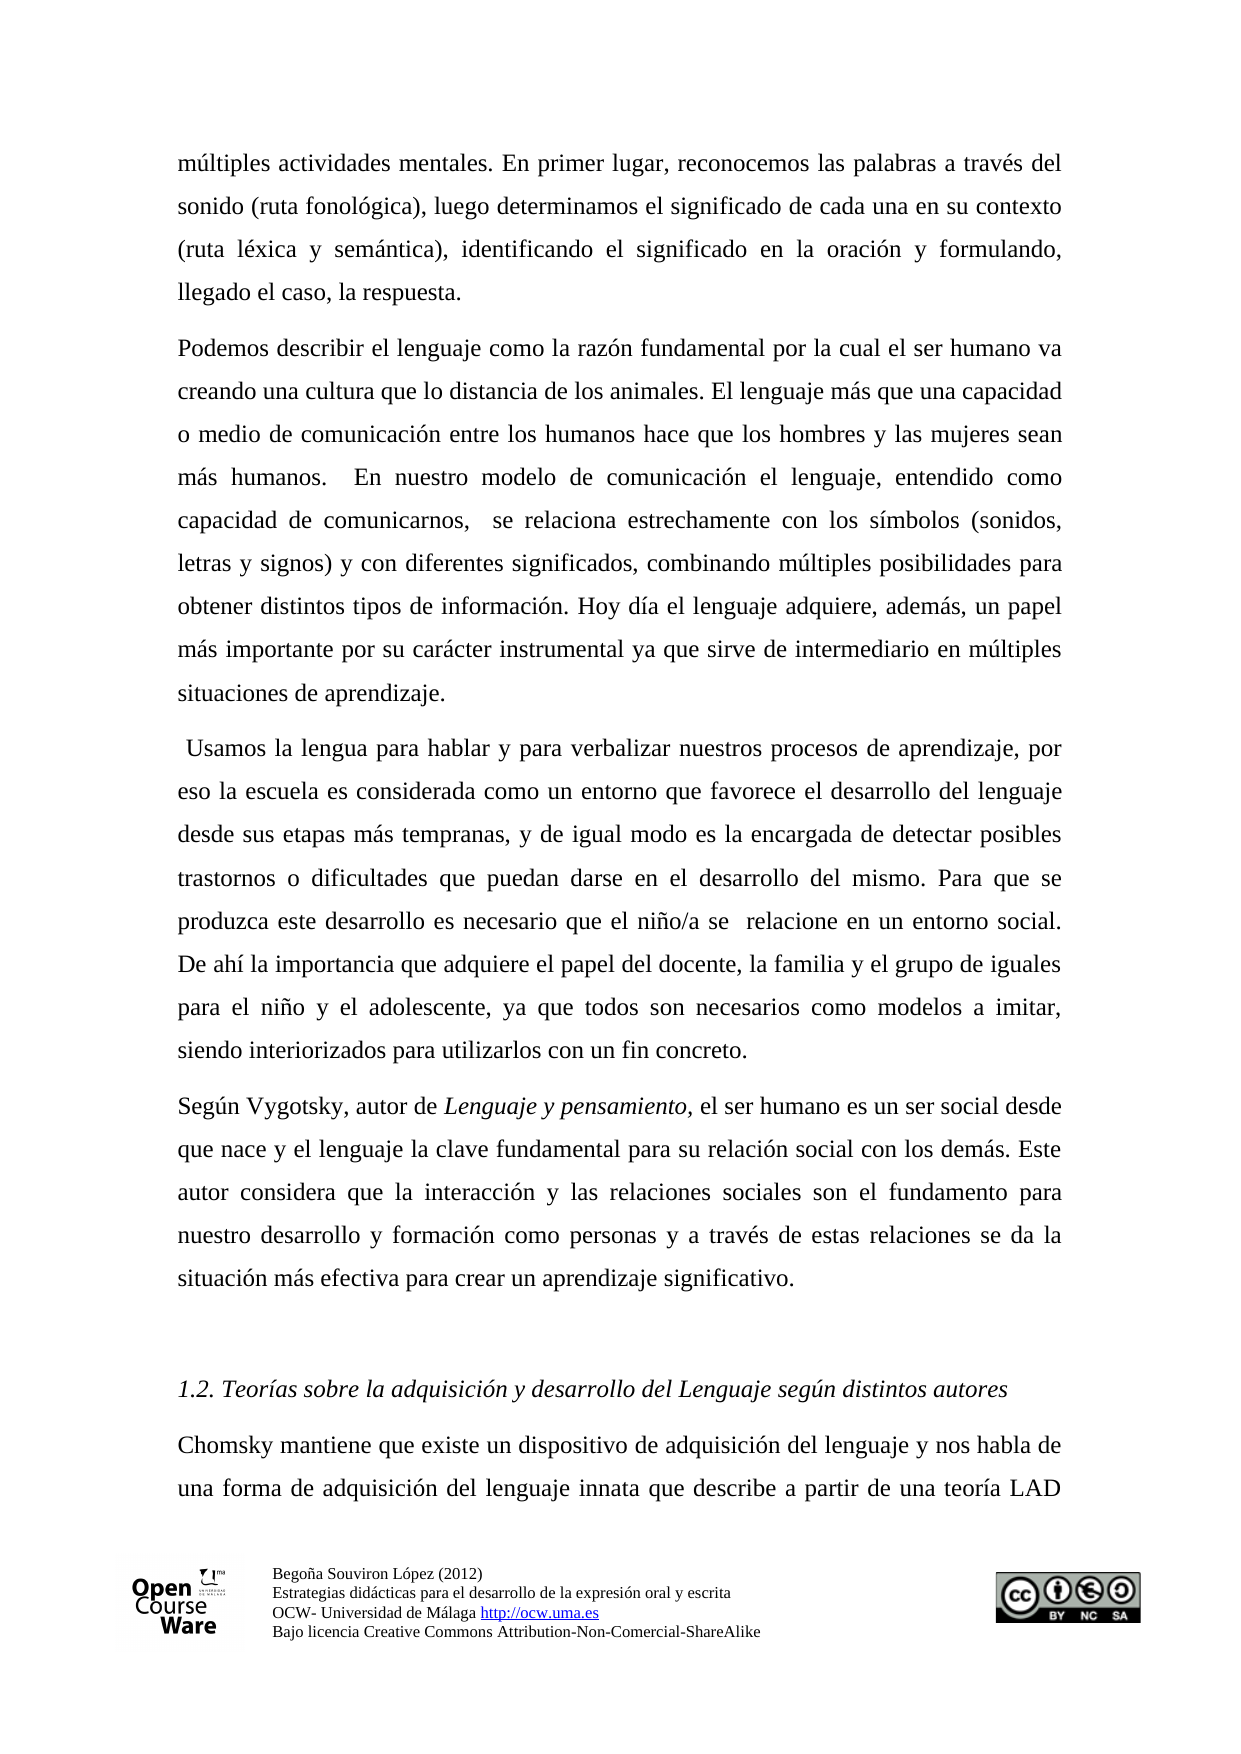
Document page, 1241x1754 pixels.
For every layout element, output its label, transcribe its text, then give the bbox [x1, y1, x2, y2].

text Podemos describir el lenguaje como la razón fundamental por la cual el ser humano va creando una cultura que lo distancia de los animales. El lenguaje más que una capacidad o medio de comunicación entre los humanos hace que los hombres y las mujeres sean más humanos. En nuestro modelo de comunicación el lenguaje, entendido como capacidad de comunicarnos, se relaciona estrechamente con los símbolos (sonidos, letras y signos) y con diferentes significados, combinando múltiples posibilidades para obtener distintos tipos de información. Hoy día el lenguaje adquiere, además, un papel más importante por su carácter instrumental ya que sirve de intermediario en múltiples situaciones de aprendizaje. [177, 333, 1063, 706]
text Según Vygotsky, autor de Lenguaje y pensamiento, el ser humano es un ser social desde que nace y el lenguaje la clave fundamental para su relación social con los demás. Este autor considera que la interacción y las relaciones sociales son el fundamento para nuestro desarrollo y formación como personas y a través de estas relaciones se da la situación más efectiva para crear un aprendizaje significativo. [177, 1091, 1063, 1292]
picture [995, 1572, 1141, 1623]
text Usamos la lengua para hablar y para verbalizar nuestros procesos de aprendizaje, por eso la escuela es considerada como un entorno que favorece el desarrollo del lenguaje desde sus etapas más tempranas, y de igual modo es la encargada de detectar posibles trastornos o dificultades que puedan darse en el desarrollo del mismo. Para que se produzca este desarrollo es necesario que el niño/a se relacione en un entorno social. De ahí la importancia que adquiere el papel del docente, la familia y el grupo de iguales para el niño y el adolescente, ya que todos son necesarios como modelos a imitar, siendo interiorizados para utilizarlos con un fin concreto. [177, 733, 1063, 1064]
text 1.2. Teorías sobre la adquisición y desarrollo del Lenguaje según distintos autores [177, 1374, 1063, 1403]
picture [114, 1553, 246, 1652]
